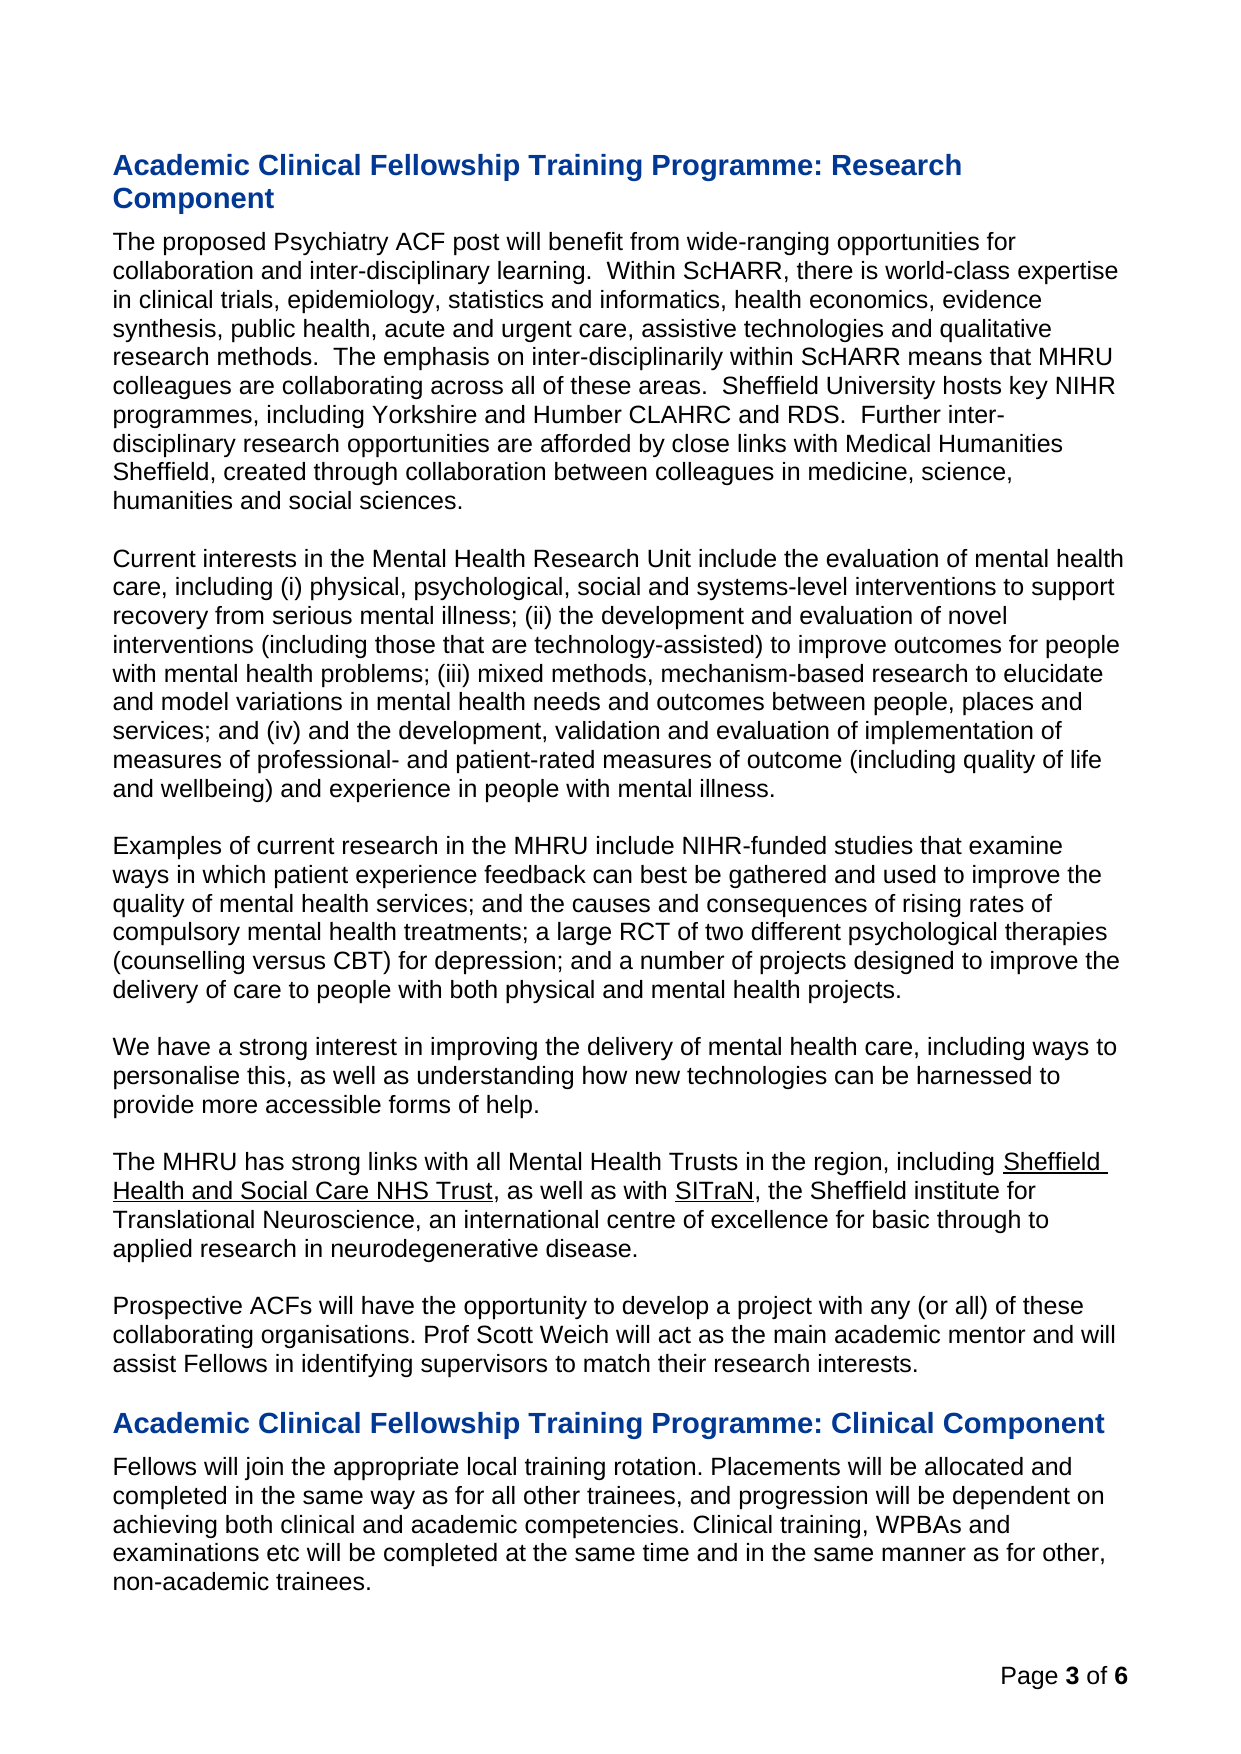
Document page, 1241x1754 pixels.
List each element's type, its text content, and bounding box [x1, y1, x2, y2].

text We have a strong interest in improving the delivery of mental health care, including ways to personalise this, as well as understanding how new technologies can be harnessed to provide more accessible forms of help. [112, 1032, 1128, 1118]
text Prospective ACFs will have the opportunity to develop a project with any (or all) of these collaborating organisations. Prof Scott Weich will act as the main academic mentor and will assist Fellows in identifying supervisors to match their research interests. [112, 1291, 1128, 1377]
text The proposed Psychiatry ACF post will benefit from wide-ranging opportunities for collaboration and inter-disciplinary learning. Within ScHARR, there is world-class expertise in clinical trials, epidemiology, statistics and informatics, health economics, evidence synthesis, public health, acute and urgent care, assistive technologies and qualitative research methods. The emphasis on inter-disciplinarily within ScHARR means that MHRU colleagues are collaborating across all of these areas. hosts key NIHR programmes, including and Humber CLAHRC and RDS. Further inter-disciplinary research opportunities are afforded by close links with Medical Humanities Sheffield, created through collaboration between colleagues in medicine, science, humanities and social sciences. [112, 227, 1128, 515]
text The MHRU has strong links with all Mental Health Trusts in the region, including Sheffield Health and Social Care NHS Trust, as well as with SITraN, the institute for Translational Neuroscience, an international centre of excellence for basic through to applied research in neurodegenerative disease. [112, 1147, 1128, 1262]
subtitle Academic Clinical Fellowship Training Programme: Clinical Component [112, 1406, 1128, 1439]
text Examples of current research in the MHRU include NIHR-funded studies that examine ways in which patient experience feedback can best be gathered and used to improve the quality of mental health services; and the causes and consequences of rising rates of compulsory mental health treatments; a large RCT of two different psychological therapies (counselling versus CBT) for depression; and a number of projects designed to improve the delivery of care to people with both physical and mental health projects. [112, 831, 1128, 1003]
subtitle Academic Clinical Fellowship Training Programme: Research Component [112, 148, 1128, 215]
text Current interests in the Mental Health Research Unit include the evaluation of mental health care, including (i) physical, psychological, social and systems-level interventions to support recovery from serious mental illness; (ii) the development and evaluation of novel interventions (including those that are technology-assisted) to improve outcomes for people with mental health problems; (iii) mixed methods, mechanism-based research to elucidate and model variations in mental health needs and outcomes between people, places and services; and (iv) and the development, validation and evaluation of implementation of measures of professional- and patient-rated measures of outcome (including quality of life and wellbeing) and experience in people with mental illness. [112, 543, 1128, 802]
text Fellows will join the appropriate local training rotation. Placements will be allocated and completed in the same way as for all other trainees, and progression will be dependent on achieving both clinical and academic competencies. Clinical training, WPBAs and examinations etc will be completed at the same time and in the same manner as for other, non-academic trainees. [112, 1452, 1128, 1596]
